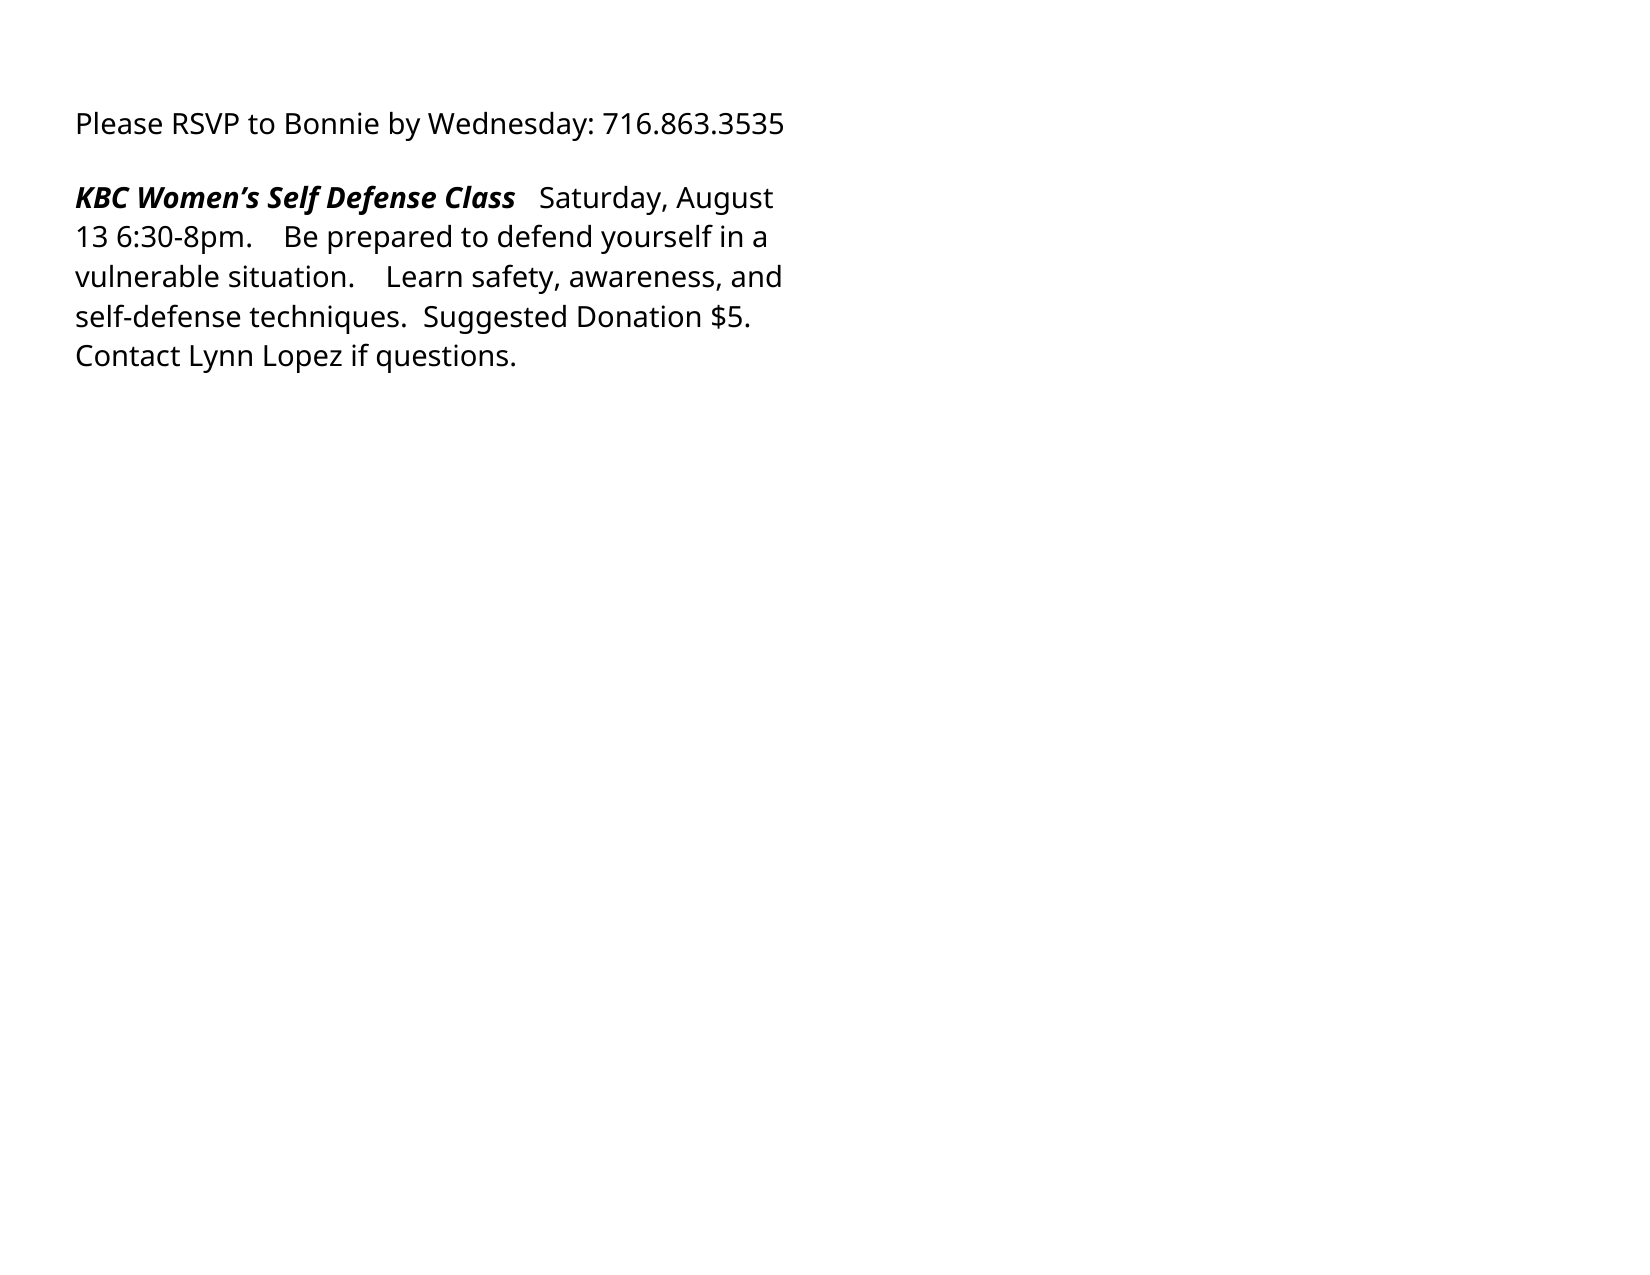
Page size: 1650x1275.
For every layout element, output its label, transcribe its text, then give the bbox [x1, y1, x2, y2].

text KBC Women’s Self Defense Class Saturday, August 13 6:30-8pm. Be prepared to defend yourself in a vulnerable situation. Learn safety, awareness, and self-defense techniques. Suggested Donation $5. Contact Lynn Lopez if questions. [75, 177, 797, 375]
text Please RSVP to Bonnie by Wednesday: 716.863.3535 [75, 103, 797, 143]
